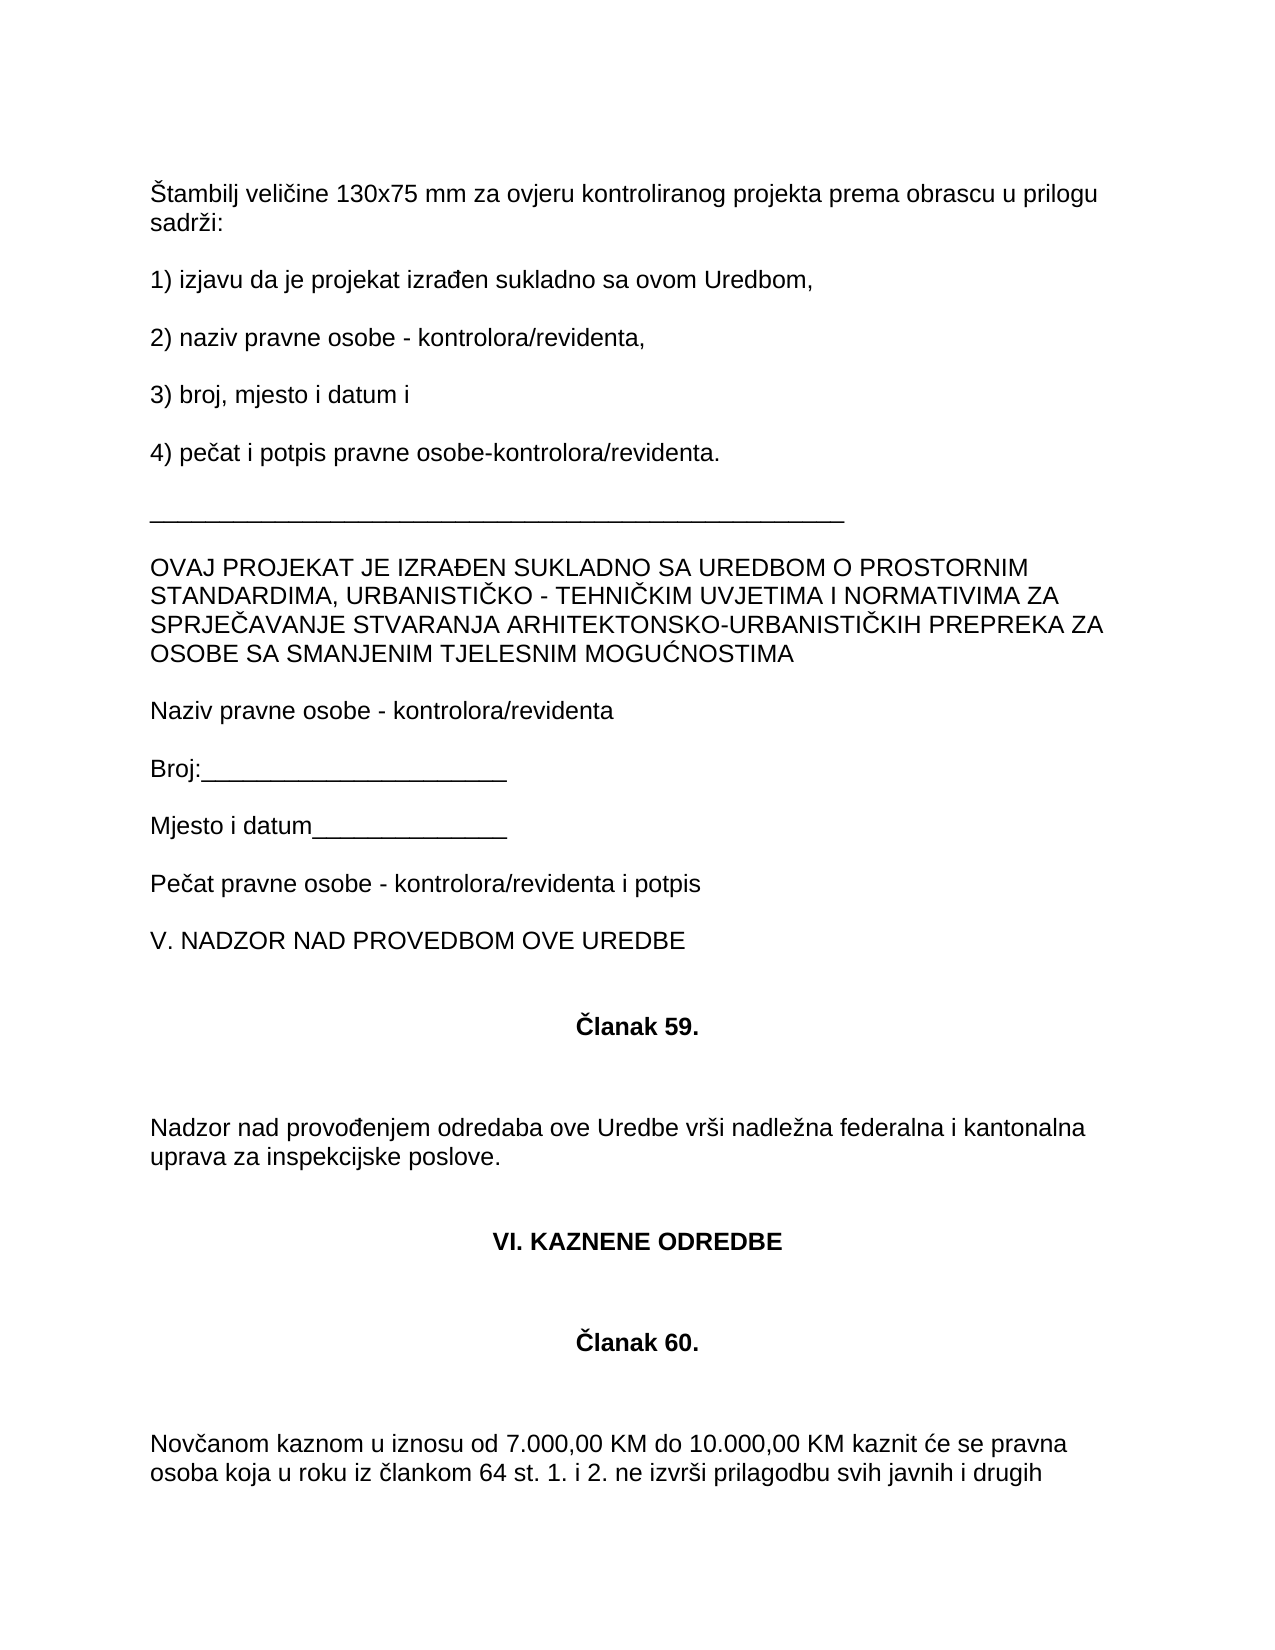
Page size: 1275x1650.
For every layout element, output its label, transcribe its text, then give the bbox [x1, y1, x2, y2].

text Članak 60. [150, 1328, 1125, 1414]
text Nadzor nad provođenjem odredaba ove Uredbe vrši nadležna federalna i kantonalna uprava za inspekcijske poslove. [150, 1113, 1125, 1227]
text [150, 150, 1125, 1012]
text Članak 59. [150, 1012, 1125, 1097]
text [150, 1429, 1125, 1487]
text VI. KAZNENE ODREDBE [150, 1227, 1125, 1313]
